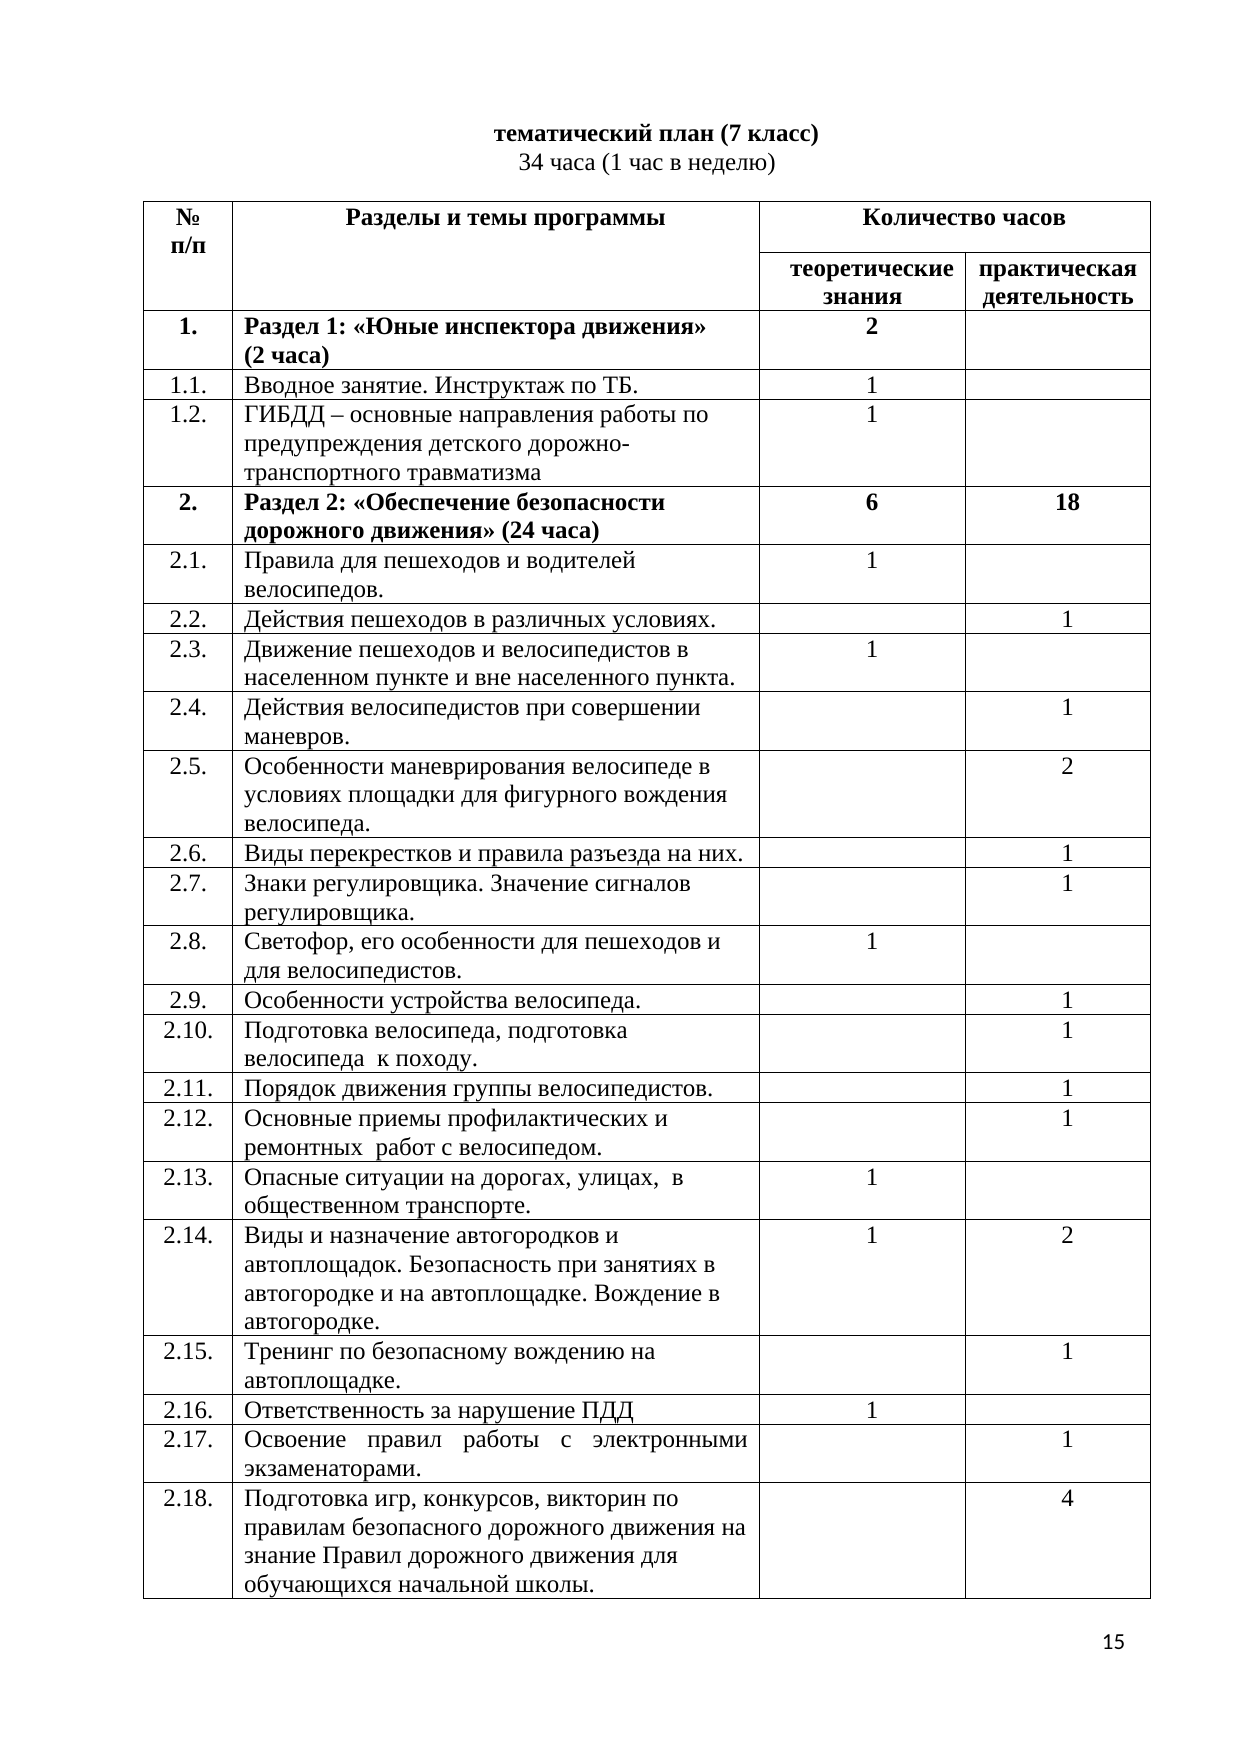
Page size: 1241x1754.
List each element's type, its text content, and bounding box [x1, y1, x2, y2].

table_cell Виды перекрестков и правила разъезда на них. [233, 838, 759, 867]
table_cell [760, 1103, 965, 1161]
table_header Разделы и темы программы [233, 202, 759, 310]
text 34 часа (1 час в неделю) [169, 147, 1125, 176]
table_cell [760, 692, 965, 750]
table_cell Основные приемы профилактических и ремонтных работ с велосипедом. [233, 1103, 759, 1161]
table_cell Освоение правил работы с электронными экзаменаторами. [233, 1425, 759, 1482]
table_cell Вводное занятие. Инструктаж по ТБ. [233, 370, 759, 398]
table_cell Подготовка велосипеда, подготовка велосипеда к походу. [233, 1015, 759, 1072]
table_cell 1.1. [144, 370, 232, 398]
table_cell [966, 311, 1150, 369]
table_cell Правила для пешеходов и водителей велосипедов. [233, 545, 759, 603]
table_cell 2.12. [144, 1103, 232, 1161]
table_cell 1 [966, 1103, 1150, 1161]
table_cell 1 [760, 1162, 965, 1219]
table_cell 1 [760, 1395, 965, 1423]
table_cell теоретические знания [760, 253, 965, 310]
table_cell ГИБДД – основные направления работы по предупреждения детского дорожно-транспортного травматизма [233, 400, 759, 486]
table_cell 1 [966, 985, 1150, 1014]
table_cell 2.7. [144, 868, 232, 925]
table_cell 2 [760, 311, 965, 369]
table_cell Опасные ситуации на дорогах, улицах, в общественном транспорте. [233, 1162, 759, 1219]
table_cell [760, 1073, 965, 1102]
table_cell 1 [760, 545, 965, 603]
table_cell 2.8. [144, 926, 232, 984]
table_cell 1 [760, 400, 965, 486]
table_cell 18 [966, 487, 1150, 544]
table_cell 1 [760, 1220, 965, 1335]
table_cell [966, 370, 1150, 398]
table_cell 1 [966, 838, 1150, 867]
table_cell 2.9. [144, 985, 232, 1014]
table_cell [966, 1162, 1150, 1219]
table_cell 2.18. [144, 1483, 232, 1598]
table_cell 2 [966, 1220, 1150, 1335]
table_cell [760, 1483, 965, 1598]
table_cell 2.13. [144, 1162, 232, 1219]
table_cell 1 [966, 1073, 1150, 1102]
table_cell [966, 634, 1150, 691]
table_cell [966, 545, 1150, 603]
table_cell 1 [760, 634, 965, 691]
table_cell 2.5. [144, 751, 232, 837]
table_cell Действия пешеходов в различных условиях. [233, 604, 759, 633]
table_cell Действия велосипедистов при совершении маневров. [233, 692, 759, 750]
table_cell Ответственность за нарушение ПДД [233, 1395, 759, 1423]
table_cell [760, 838, 965, 867]
table_cell 2.6. [144, 838, 232, 867]
table_cell 2 [966, 751, 1150, 837]
subtitle тематический план (7 класс) [169, 118, 1125, 147]
table_cell Знаки регулировщика. Значение сигналов регулировщика. [233, 868, 759, 925]
table_cell [760, 868, 965, 925]
table_header Количество часов [760, 202, 1150, 252]
table_cell Движение пешеходов и велосипедистов в населенном пункте и вне населенного пункта. [233, 634, 759, 691]
table_cell Порядок движения группы велосипедистов. [233, 1073, 759, 1102]
table_cell [966, 400, 1150, 486]
table_cell 1 [966, 604, 1150, 633]
table_cell 2.4. [144, 692, 232, 750]
table_cell 2.1. [144, 545, 232, 603]
table_cell 1 [966, 1015, 1150, 1072]
table_cell 2.14. [144, 1220, 232, 1335]
table_cell [760, 604, 965, 633]
table_cell 2.3. [144, 634, 232, 691]
table_cell Раздел 2: «Обеспечение безопасности дорожного движения» (24 часа) [233, 487, 759, 544]
table_cell [760, 1425, 965, 1482]
table_cell Особенности устройства велосипеда. [233, 985, 759, 1014]
table_cell Виды и назначение автогородков и автоплощадок. Безопасность при занятиях в автогородке и на автоплощадке. Вождение в автогородке. [233, 1220, 759, 1335]
table_cell 2. [144, 487, 232, 544]
table_cell [760, 985, 965, 1014]
table_header № п/п [144, 202, 232, 310]
table_cell 1.2. [144, 400, 232, 486]
table_cell 6 [760, 487, 965, 544]
table_cell 2.15. [144, 1336, 232, 1394]
table_cell 1 [966, 1425, 1150, 1482]
table_cell Тренинг по безопасному вождению на автоплощадке. [233, 1336, 759, 1394]
table_cell [966, 926, 1150, 984]
table_cell [760, 1015, 965, 1072]
table_cell 2.17. [144, 1425, 232, 1482]
table_cell 1 [760, 926, 965, 984]
table_cell 2.11. [144, 1073, 232, 1102]
table_cell 1 [966, 1336, 1150, 1394]
table_cell [966, 1395, 1150, 1423]
table_cell 1. [144, 311, 232, 369]
table_cell 2.16. [144, 1395, 232, 1423]
table_cell [760, 1336, 965, 1394]
table_cell 2.2. [144, 604, 232, 633]
table_cell практическая деятельность [966, 253, 1150, 310]
table_cell 1 [966, 692, 1150, 750]
table_cell 1 [760, 370, 965, 398]
table_cell Особенности маневрирования велосипеде в условиях площадки для фигурного вождения велосипеда. [233, 751, 759, 837]
table_cell 2.10. [144, 1015, 232, 1072]
table_cell 1 [966, 868, 1150, 925]
table_cell 4 [966, 1483, 1150, 1598]
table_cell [233, 1483, 759, 1598]
table_cell [760, 751, 965, 837]
table_cell Раздел 1: «Юные инспектора движения» (2 часа) [233, 311, 759, 369]
table_cell Светофор, его особенности для пешеходов и для велосипедистов. [233, 926, 759, 984]
